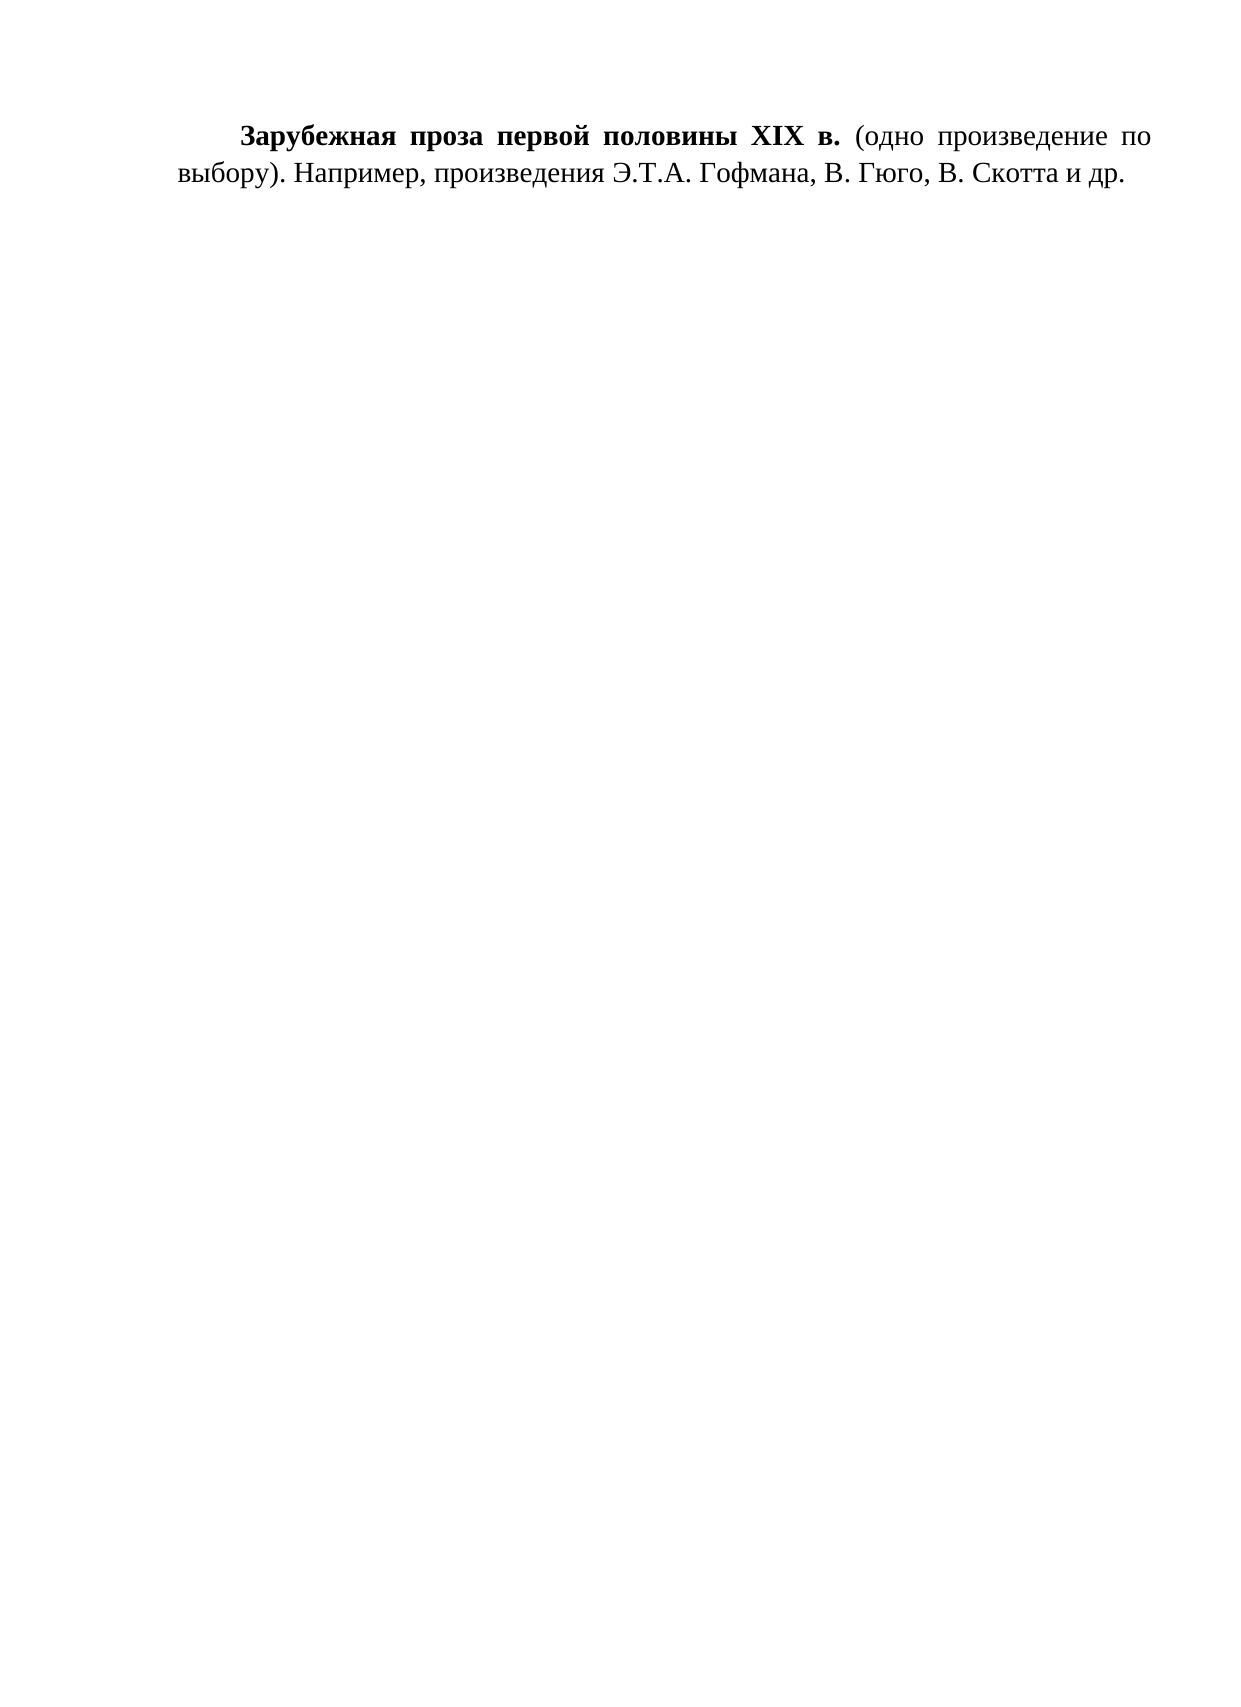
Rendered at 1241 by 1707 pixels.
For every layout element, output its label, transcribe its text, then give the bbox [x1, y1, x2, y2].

text Зарубежная проза первой половины XIX в. (одно произведение по выбору). Например, произведения Э.Т.А. Гофмана, В. Гюго, В. Скотта и др. [177, 118, 1152, 188]
